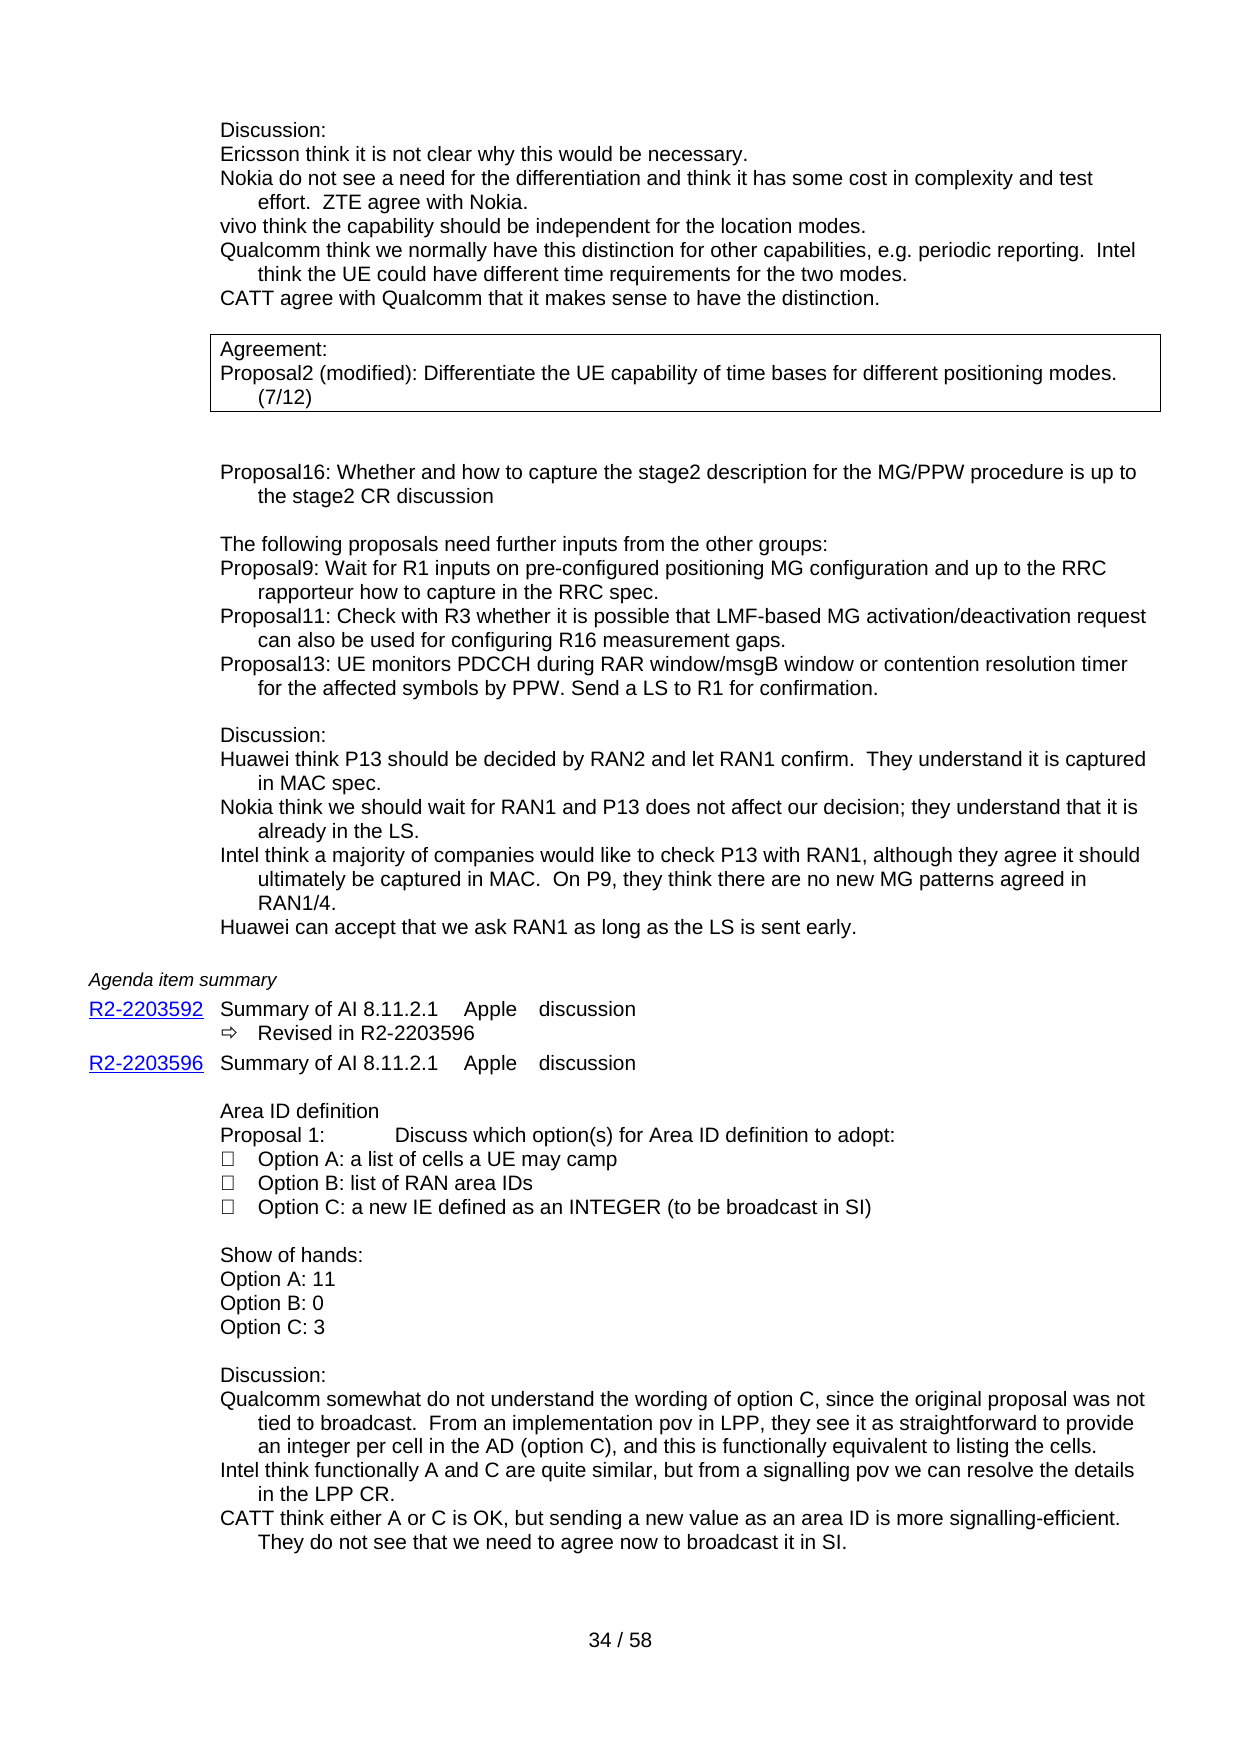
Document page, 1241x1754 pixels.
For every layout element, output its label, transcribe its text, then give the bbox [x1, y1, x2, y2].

text Proposal11: Check with R3 whether it is possible that LMF-based MG activation/deactivation request can also be used for configuring R16 measurement gaps. [220, 603, 1152, 651]
text Intel think functionally A and C are quite similar, but from a signalling pov we can resolve the details in the LPP CR. [220, 1458, 1152, 1506]
text Proposal2 (modified): Differentiate the UE capability of time bases for different positioning modes. (7/12) [211, 358, 1160, 411]
text The following proposals need further inputs from the other groups: [220, 532, 1152, 556]
text Ericsson think it is not clear why this would be necessary. [220, 142, 1152, 166]
text Intel think a majority of companies would like to check P13 with RAN1, although they agree it should ultimately be captured in MAC. On P9, they think there are no new MG patterns agreed in RAN1/4. [220, 843, 1152, 915]
text Agreement: [211, 335, 1160, 358]
text Proposal 1: Discuss which option(s) for Area ID definition to adopt: [220, 1123, 1152, 1147]
text Option A: 11 [220, 1267, 1152, 1291]
text  Option A: a list of cells a UE may camp [220, 1147, 1152, 1171]
text Discussion: [220, 723, 1152, 747]
text Qualcomm think we normally have this distinction for other capabilities, e.g. periodic reporting. Intel think the UE could have different time requirements for the two modes. [220, 238, 1152, 286]
text Discussion: [220, 118, 1152, 142]
title R2-2203592 Summary of AI 8.11.2.1 Apple discussion [89, 997, 1152, 1021]
text Agenda item summary [89, 969, 1152, 990]
text Option B: 0 [220, 1291, 1152, 1314]
text CATT think either A or C is OK, but sending a new value as an area ID is more signalling-efficient. They do not see that we need to agree now to broadcast it in SI. [220, 1506, 1152, 1554]
text  Option B: list of RAN area IDs [220, 1171, 1152, 1195]
text Proposal16: Whether and how to capture the stage2 description for the MG/PPW procedure is up to the stage2 CR discussion [220, 460, 1152, 508]
list Revised in R2-2203596 [220, 1021, 1152, 1045]
text Show of hands: [220, 1243, 1152, 1267]
text Proposal13: UE monitors PDCCH during RAR window/msgB window or contention resolution timer for the affected symbols by PPW. Send a LS to R1 for confirmation. [220, 651, 1152, 699]
text Option C: 3 [220, 1314, 1152, 1338]
text Proposal9: Wait for R1 inputs on pre-configured positioning MG configuration and up to the RRC rapporteur how to capture in the RRC spec. [220, 556, 1152, 603]
title R2-2203596 Summary of AI 8.11.2.1 Apple discussion [89, 1051, 1152, 1075]
text  Option C: a new IE defined as an INTEGER (to be broadcast in SI) [220, 1195, 1152, 1219]
text Huawei think P13 should be decided by RAN2 and let RAN1 confirm. They understand it is captured in MAC spec. [220, 747, 1152, 795]
text vivo think the capability should be independent for the location modes. [220, 214, 1152, 238]
text Nokia think we should wait for RAN1 and P13 does not affect our decision; they understand that it is already in the LS. [220, 795, 1152, 843]
text Huawei can accept that we ask RAN1 as long as the LS is sent early. [220, 915, 1152, 939]
text Discussion: [220, 1362, 1152, 1386]
text Area ID definition [220, 1099, 1152, 1123]
text CATT agree with Qualcomm that it makes sense to have the distinction. [220, 286, 1152, 310]
text Nokia do not see a need for the differentiation and think it has some cost in complexity and test effort. ZTE agree with Nokia. [220, 166, 1152, 214]
text Qualcomm somewhat do not understand the wording of option C, since the original proposal was not tied to broadcast. From an implementation pov in LPP, they see it as straightforward to provide an integer per cell in the AD (option C), and this is functionally equivalent to listing the cells. [220, 1386, 1152, 1458]
